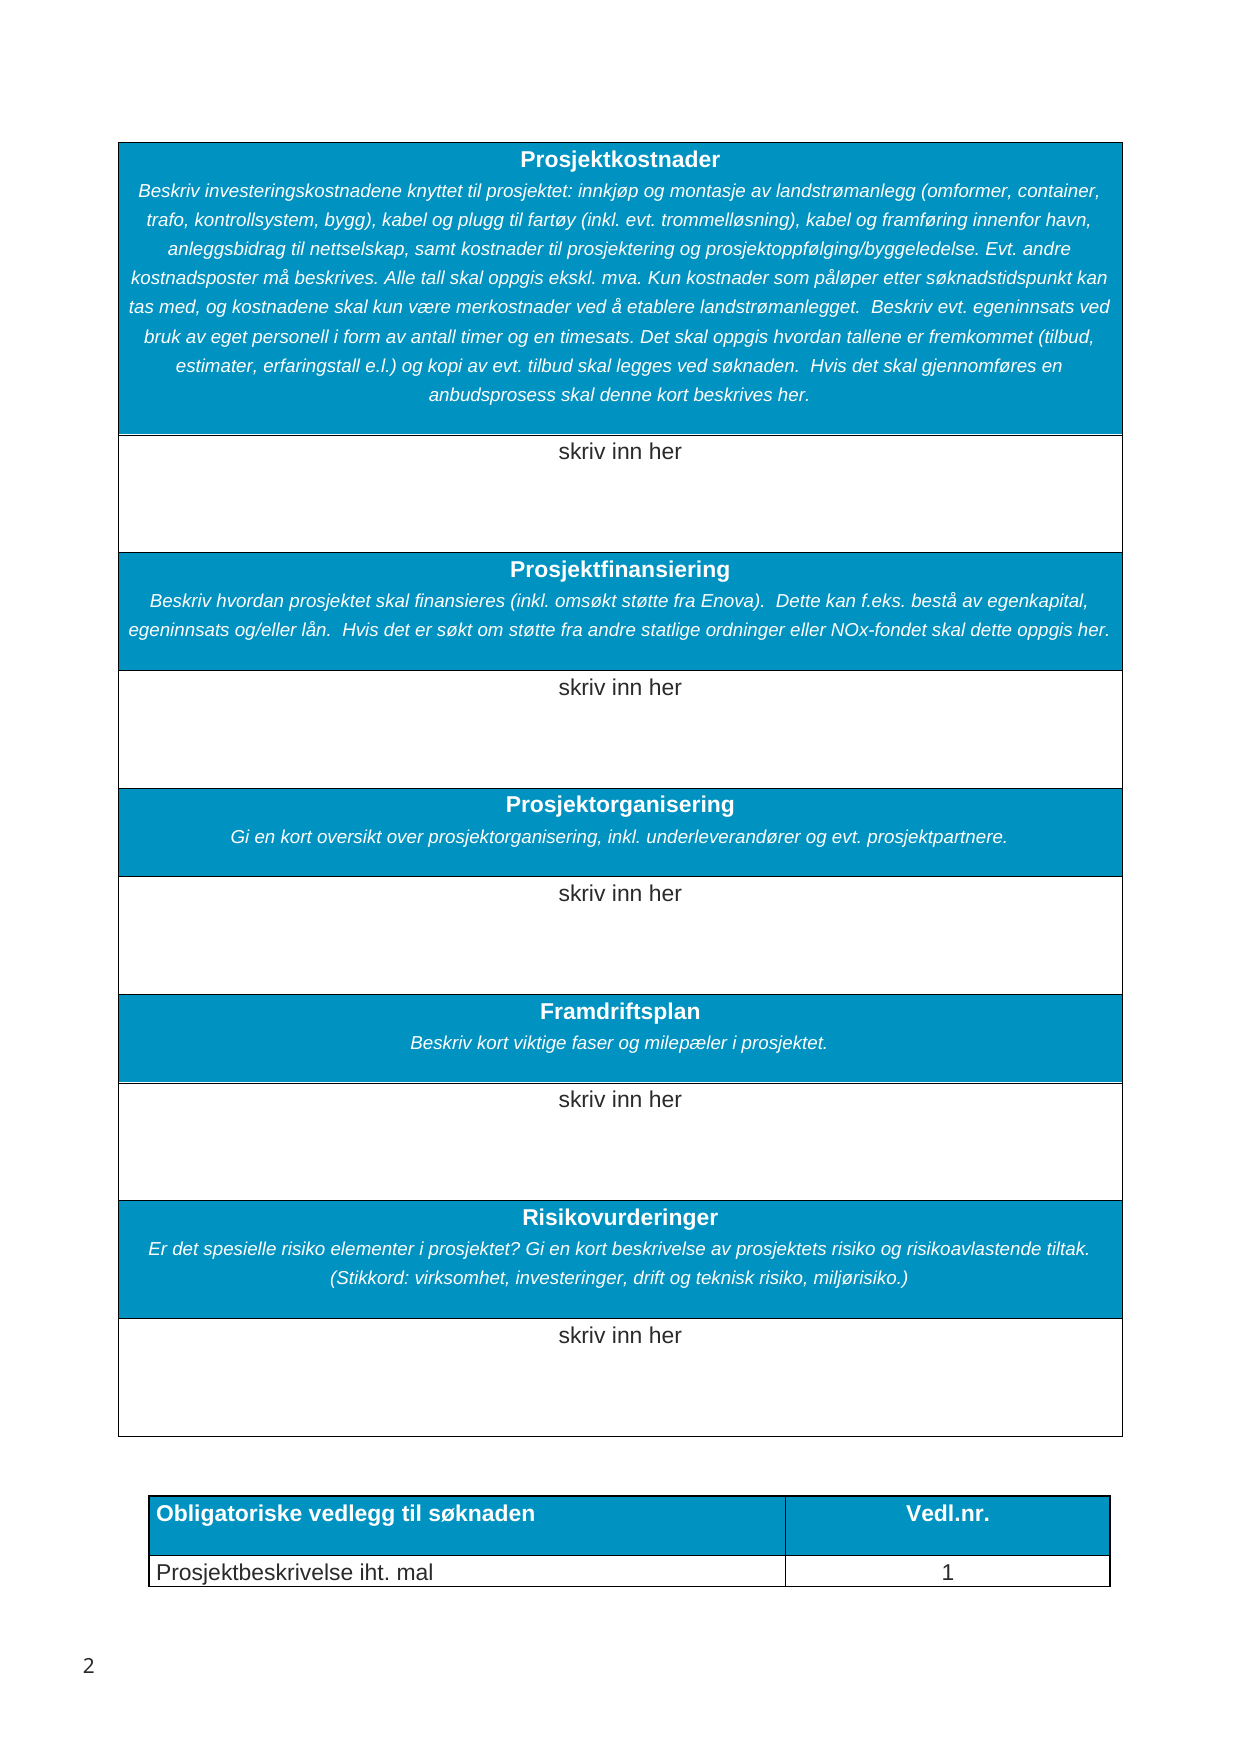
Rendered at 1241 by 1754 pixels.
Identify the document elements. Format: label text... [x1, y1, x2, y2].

table_cell skriv inn her [119, 1319, 1122, 1436]
table_cell skriv inn her [119, 671, 1122, 788]
table_header Obligatoriske vedlegg til søknaden [150, 1497, 785, 1555]
table_header Vedl.nr. [786, 1497, 1109, 1555]
table_cell Prosjektkostnader Beskriv investeringskostnadene knyttet til prosjektet: innkjøp og montasje av landstrømanlegg (omformer, container, trafo, kontrollsystem, bygg), kabel og plugg til fartøy (inkl. evt. trommelløsning), kabel og framføring innenfor havn, anleggsbidrag til nettselskap, samt kostnader til prosjektering og prosjektoppfølging/byggeledelse. Evt. andre kostnadsposter må beskrives. Alle tall skal oppgis ekskl. mva. Kun kostnader som påløper etter søknadstidspunkt kan tas med, og kostnadene skal kun være merkostnader ved å etablere landstrømanlegget. Beskriv evt. egeninnsats ved bruk av eget personell i form av antall timer og en timesats. Det skal oppgis hvordan tallene er fremkommet (tilbud, estimater, erfaringstall e.l.) og kopi av evt. tilbud skal legges ved søknaden. Hvis det skal gjennomføres en anbudsprosess skal denne kort beskrives her. [119, 143, 1122, 434]
table_cell Prosjektfinansiering Beskriv hvordan prosjektet skal finansieres (inkl. omsøkt støtte fra Enova). Dette kan f.eks. bestå av egenkapital, egeninnsats og/eller lån. Hvis det er søkt om støtte fra andre statlige ordninger eller NOx-fondet skal dette oppgis her. [119, 553, 1122, 670]
table_cell Risikovurderinger Er det spesielle risiko elementer i prosjektet? Gi en kort beskrivelse av prosjektets risiko og risikoavlastende tiltak. (Stikkord: virksomhet, investeringer, drift og teknisk risiko, miljørisiko.) [119, 1201, 1122, 1318]
table_cell Prosjektorganisering Gi en kort oversikt over prosjektorganisering, inkl. underleverandører og evt. prosjektpartnere. [119, 789, 1122, 876]
table_cell 1 [786, 1556, 1109, 1586]
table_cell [150, 1556, 785, 1586]
table_cell Framdriftsplan Beskriv kort viktige faser og milepæler i prosjektet. [119, 995, 1122, 1082]
table_cell skriv inn her [119, 436, 1122, 552]
table_cell skriv inn her [119, 877, 1122, 994]
table_cell skriv inn her [119, 1084, 1122, 1200]
